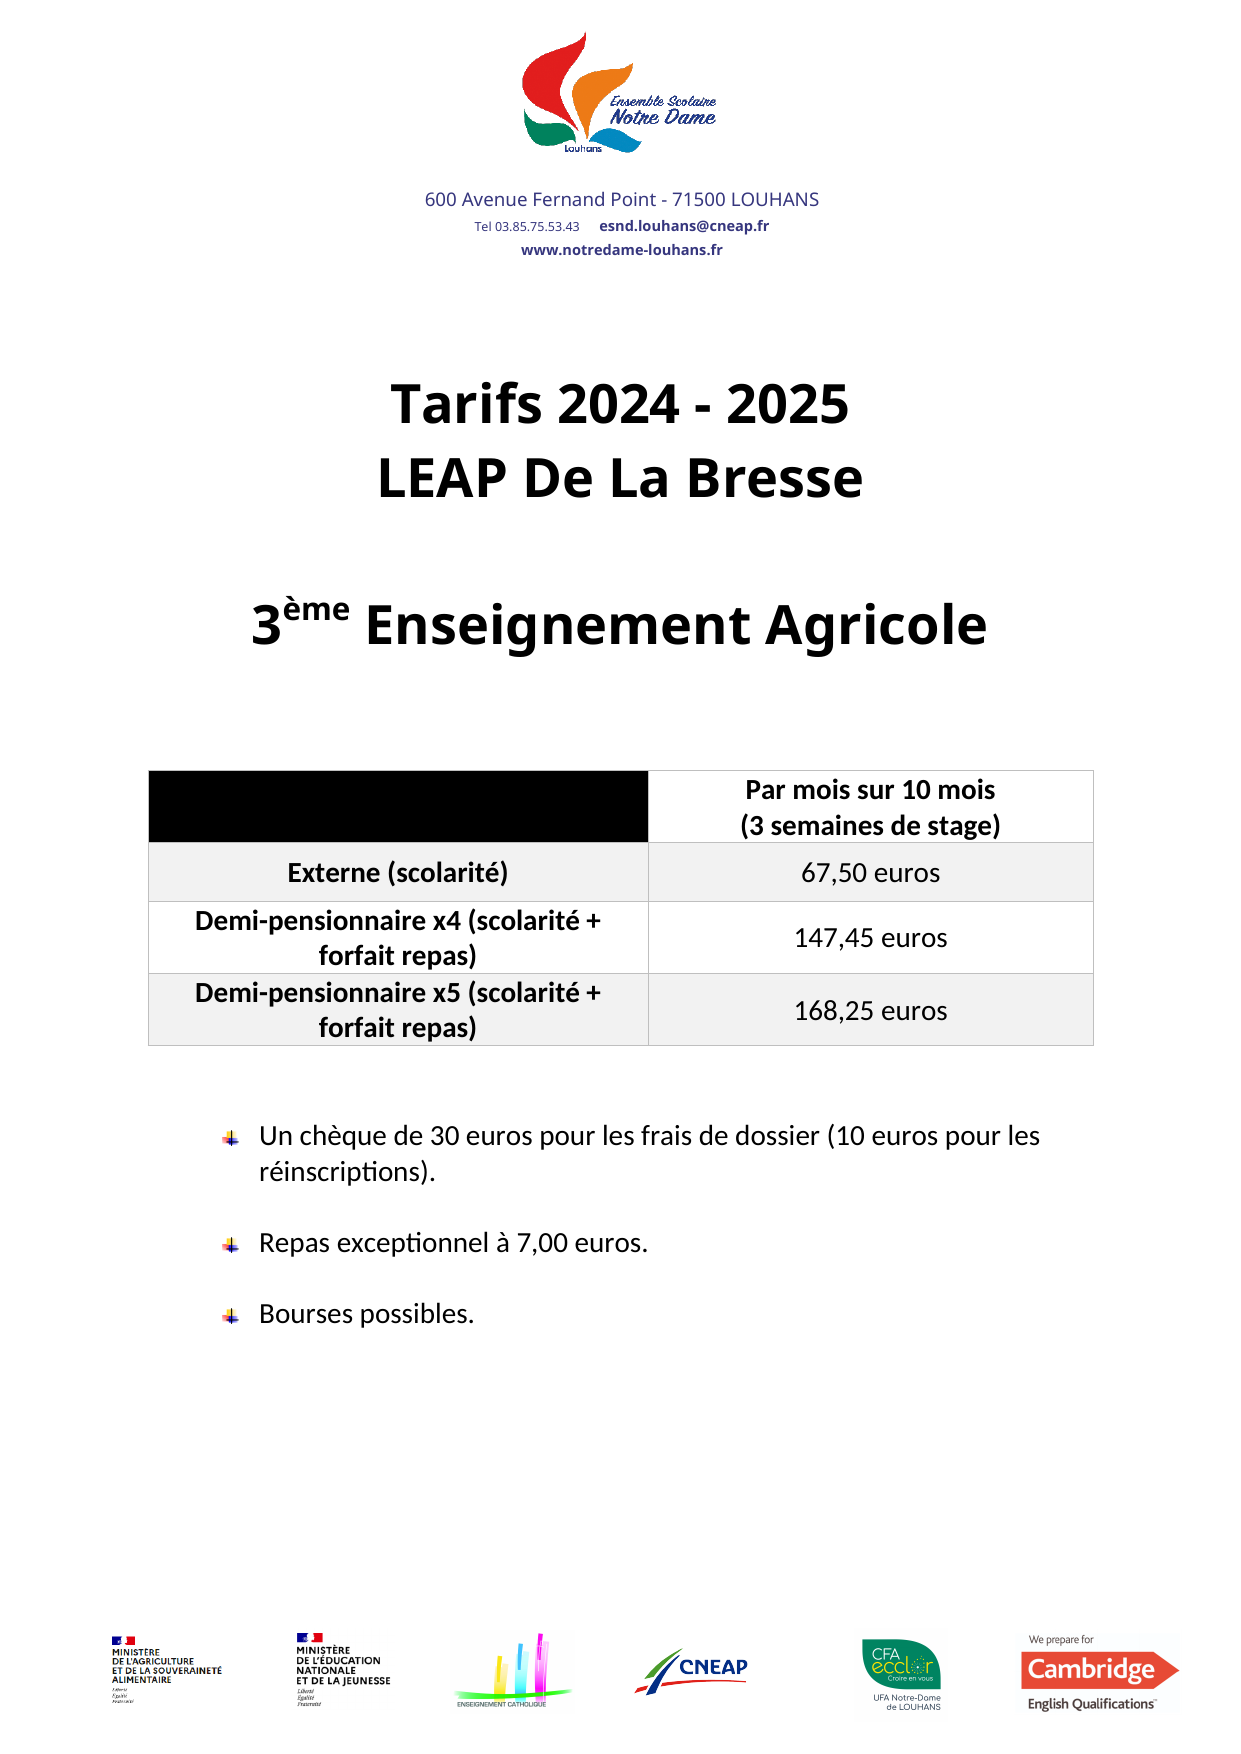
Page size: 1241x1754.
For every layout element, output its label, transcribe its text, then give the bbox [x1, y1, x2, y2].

table_cell 147,45 euros [649, 902, 1093, 973]
text Tarifs 2024 - 2025 LEAP De La Bresse [148, 366, 1093, 513]
picture [222, 1129, 239, 1146]
table_header Par mois sur 10 mois (3 semaines de stage) [649, 771, 1093, 842]
list Repas exceptionnel à 7,00 euros. [221, 1224, 1093, 1260]
picture [222, 1307, 239, 1324]
table_header [149, 771, 648, 842]
table_cell 67,50 euros [649, 843, 1093, 901]
text 3ème Enseignement Agricole [148, 587, 1093, 661]
picture [633, 1628, 750, 1716]
list Bourses possibles. [221, 1296, 1093, 1331]
picture [222, 1236, 239, 1253]
table_cell Externe (scolarité) [149, 843, 648, 901]
picture [514, 10, 735, 187]
table_cell Demi-pensionnaire x5 (scolarité + forfait repas) [149, 974, 648, 1045]
picture [450, 1630, 576, 1714]
picture [103, 1629, 234, 1710]
picture [1013, 1629, 1182, 1715]
table_cell 168,25 euros [649, 974, 1093, 1045]
table_cell Demi-pensionnaire x4 (scolarité + forfait repas) [149, 902, 648, 973]
list Un chèque de 30 euros pour les frais de dossier (10 euros pour les réinscriptions). [221, 1117, 1093, 1189]
picture [853, 1628, 948, 1722]
picture [291, 1628, 396, 1710]
